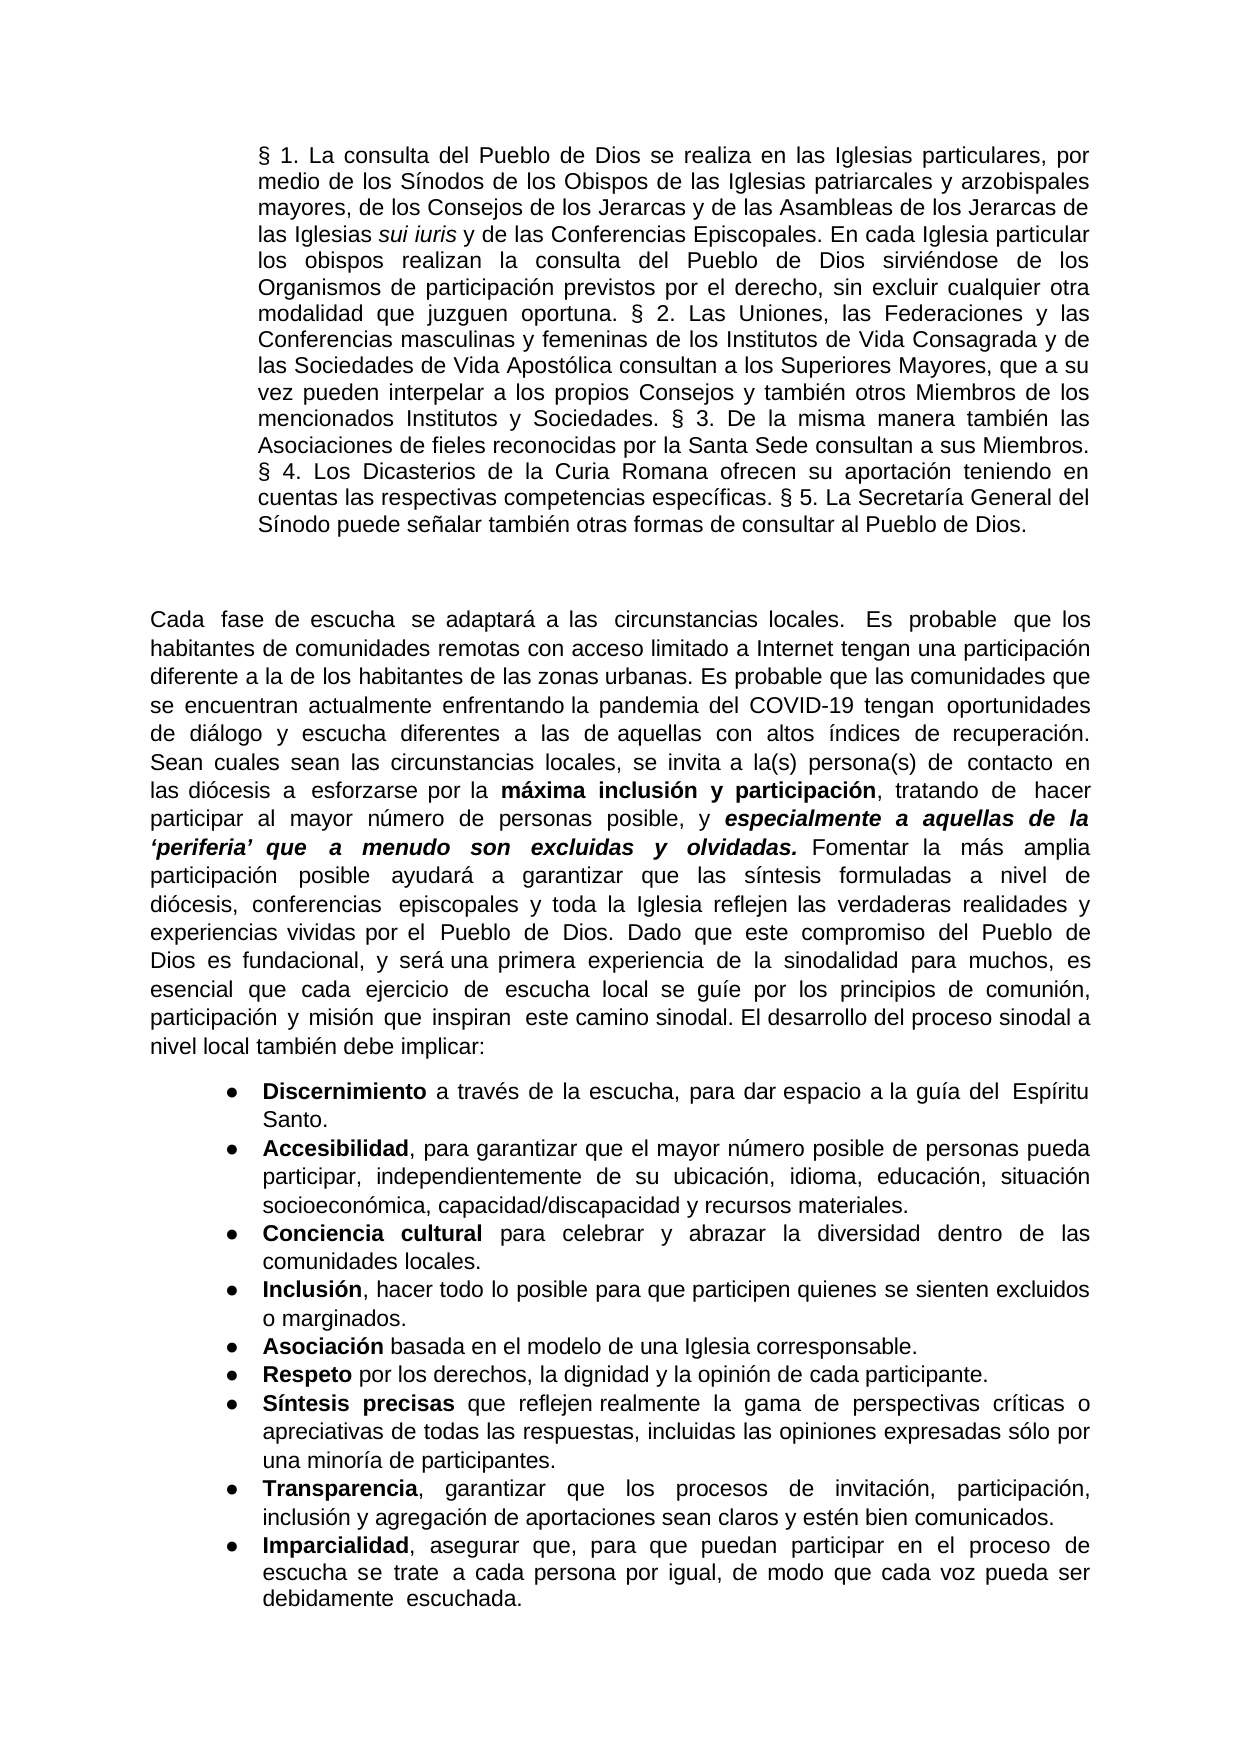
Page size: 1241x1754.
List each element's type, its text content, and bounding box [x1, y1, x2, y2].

list Síntesis precisas que reflejen realmente la gama de perspectivas críticas o apreciativas de todas las respuestas, incluidas las opiniones expresadas sólo por una minoría de participantes. [225, 1390, 1091, 1473]
text Cada fase de escucha se adaptará a las circunstancias locales. Es probable que los habitantes de comunidades remotas con acceso limitado a Internet tengan una participación diferente a la de los habitantes de las zonas urbanas. Es probable que las comunidades que se encuentran actualmente enfrentando la pandemia del COVID-19 tengan oportunidades de diálogo y escucha diferentes a las de aquellas con altos índices de recuperación. Sean cuales sean las circunstancias locales, se invita a la(s) persona(s) de contacto en las diócesis a esforzarse por la máxima inclusión y participación, tratando de hacer participar al mayor número de personas posible, y especialmente a aquellas de la ‘periferia’ que a menudo son excluidas y olvidadas. Fomentar la más amplia participación posible ayudará a garantizar que las síntesis formuladas a nivel de diócesis, conferencias episcopales y toda la Iglesia reflejen las verdaderas realidades y experiencias vividas por el Pueblo de Dios. Dado que este compromiso del Pueblo de Dios es fundacional, y será una primera experiencia de la sinodalidad para muchos, es esencial que cada ejercicio de escucha local se guíe por los principios de comunión, participación y misión que inspiran este camino sinodal. El desarrollo del proceso sinodal a nivel local también debe implicar: [150, 606, 1091, 1059]
list Conciencia cultural para celebrar y abrazar la diversidad dentro de las comunidades locales. [225, 1220, 1091, 1274]
text § 1. La consulta del Pueblo de Dios se realiza en las Iglesias particulares, por medio de los Sínodos de los Obispos de las Iglesias patriarcales y arzobispales mayores, de los Consejos de los Jerarcas y de las Asambleas de los Jerarcas de las Iglesias sui iuris y de las Conferencias Episcopales. En cada Iglesia particular los obispos realizan la consulta del Pueblo de Dios sirviéndose de los Organismos de participación previstos por el derecho, sin excluir cualquier otra modalidad que juzguen oportuna. § 2. Las Uniones, las Federaciones y las Conferencias masculinas y femeninas de los Institutos de Vida Consagrada y de las Sociedades de Vida Apostólica consultan a los Superiores Mayores, que a su vez pueden interpelar a los propios Consejos y también otros Miembros de los mencionados Institutos y Sociedades. § 3. De la misma manera también las Asociaciones de fieles reconocidas por la Santa Sede consultan a sus Miembros. § 4. Los Dicasterios de la Curia Romana ofrecen su aportación teniendo en cuentas las respectivas competencias específicas. § 5. La Secretaría General del Sínodo puede señalar también otras formas de consultar al Pueblo de Dios. [258, 142, 1090, 537]
list Transparencia, garantizar que los procesos de invitación, participación, inclusión y agregación de aportaciones sean claros y estén bien comunicados. [225, 1475, 1090, 1530]
list Respeto por los derechos, la dignidad y la opinión de cada participante. [225, 1361, 1103, 1388]
list Discernimiento a través de la escucha, para dar espacio a la guía del Espíritu Santo. [225, 1078, 1090, 1132]
list Asociación basada en el modelo de una Iglesia corresponsable. [225, 1333, 1103, 1359]
list Imparcialidad, asegurar que, para que puedan participar en el proceso de escucha se trate a cada persona por igual, de modo que cada voz pueda ser debidamente escuchada. [225, 1532, 1091, 1611]
list Accesibilidad, para garantizar que el mayor número posible de personas pueda participar, independientemente de su ubicación, idioma, educación, situación socioeconómica, capacidad/discapacidad y recursos materiales. [225, 1134, 1091, 1218]
list Inclusión, hacer todo lo posible para que participen quienes se sienten excluidos o marginados. [225, 1276, 1090, 1331]
